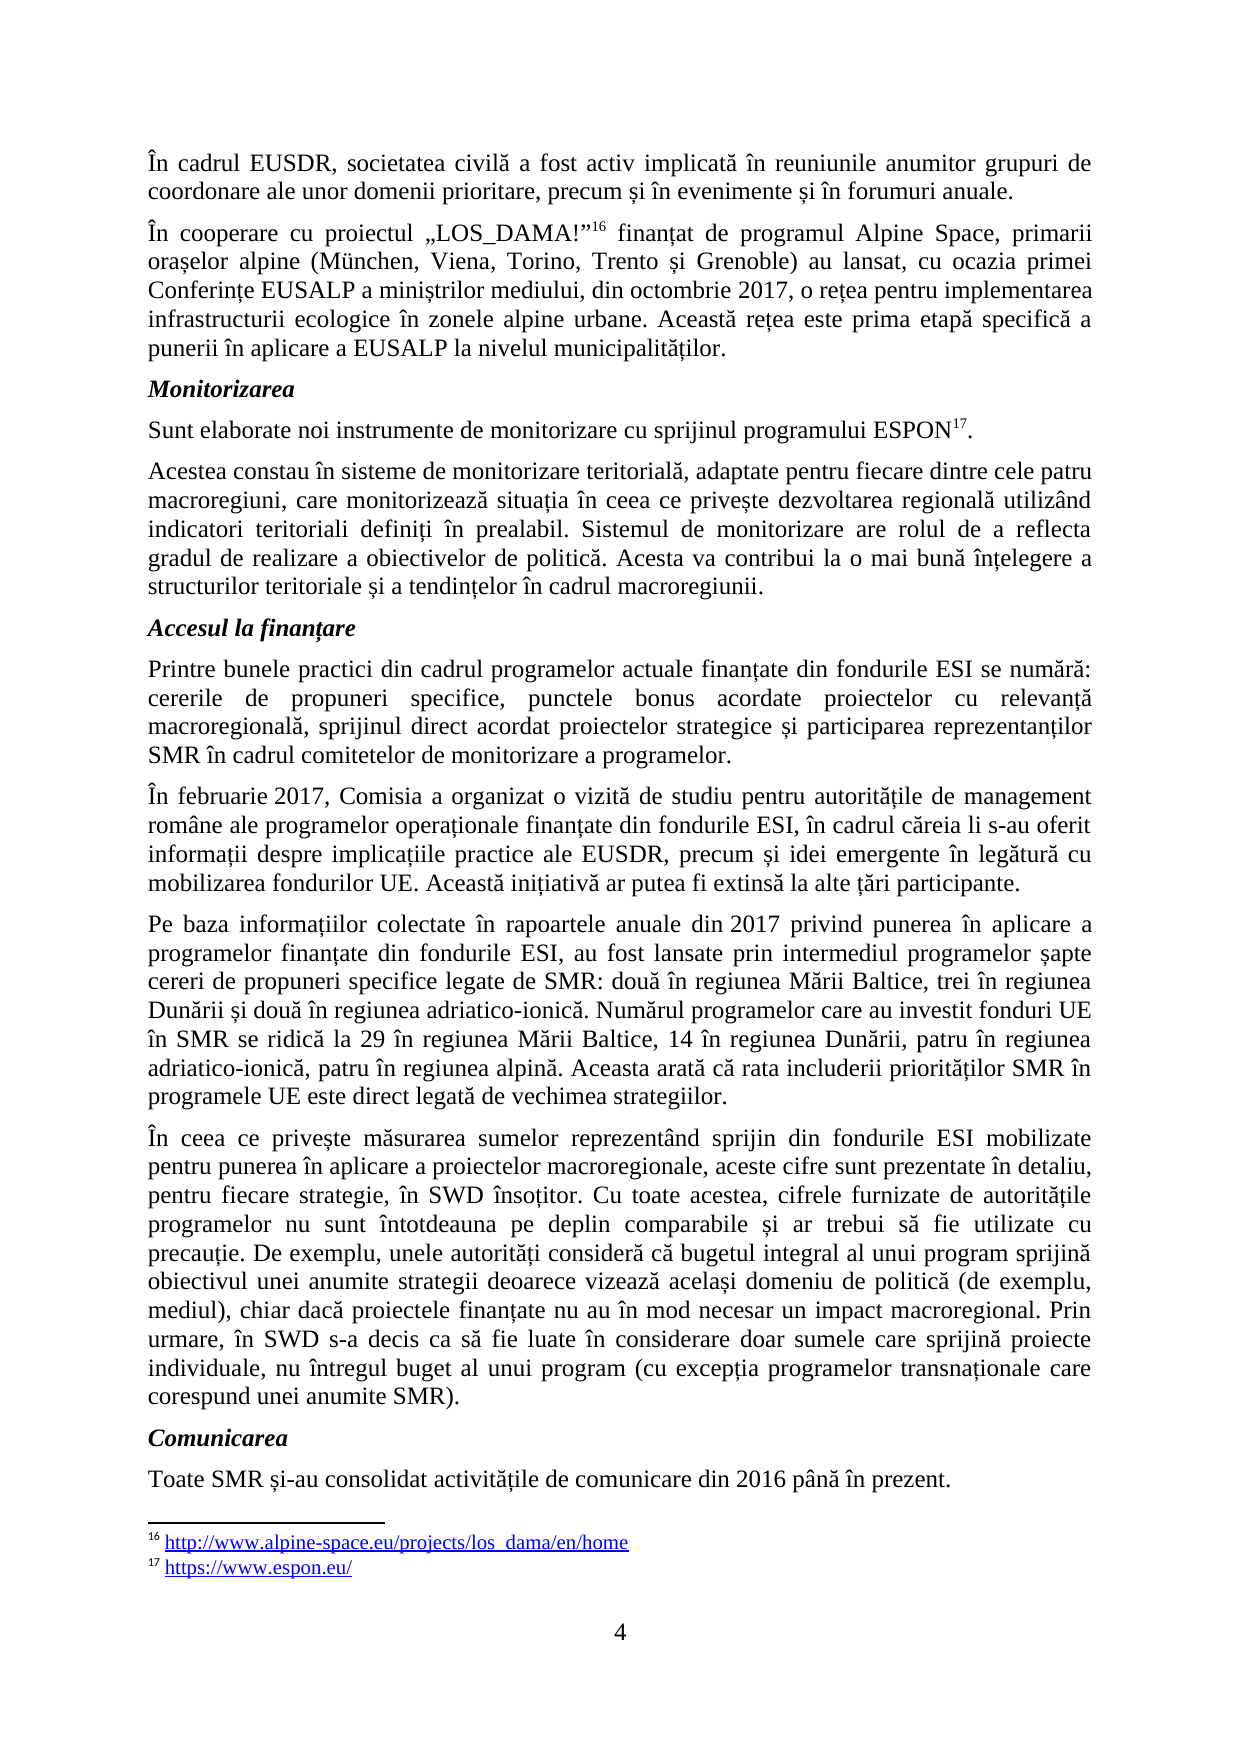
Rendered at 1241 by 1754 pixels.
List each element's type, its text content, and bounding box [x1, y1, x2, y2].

text Printre bunele practici din cadrul programelor actuale finanțate din fondurile ESI se numără: cererile de propuneri specifice, punctele bonus acordate proiectelor cu relevanță macroregională, sprijinul direct acordat proiectelor strategice și participarea reprezentanților SMR în cadrul comitetelor de monitorizare a programelor. [148, 654, 1093, 769]
text Sunt elaborate noi instrumente de monitorizare cu sprijinul programului ESPON. [148, 415, 1093, 444]
text Monitorizarea [148, 374, 1093, 403]
text Accesul la finanțare [148, 613, 1093, 641]
text În februarie 2017, Comisia a organizat o vizită de studiu pentru autoritățile de management române ale programelor operaționale finanțate din fondurile ESI, în cadrul căreia li s-au oferit informații despre implicațiile practice ale EUSDR, precum și idei emergente în legătură cu mobilizarea fondurilor UE. Această inițiativă ar putea fi extinsă la alte țări participante. [148, 781, 1093, 896]
text În cooperare cu proiectul „LOS_DAMA!” finanțat de programul Alpine Space, primarii orașelor alpine (München, Viena, Torino, Trento și Grenoble) au lansat, cu ocazia primei Conferințe EUSALP a miniștrilor mediului, din octombrie 2017, o rețea pentru implementarea infrastructurii ecologice în zonele alpine urbane. Această rețea este prima etapă specifică a punerii în aplicare a EUSALP la nivelul municipalităților. [148, 218, 1093, 361]
text Pe baza informațiilor colectate în rapoartele anuale din 2017 privind punerea în aplicare a programelor finanțate din fondurile ESI, au fost lansate prin intermediul programelor șapte cereri de propuneri specifice legate de SMR: două în regiunea Mării Baltice, trei în regiunea Dunării și două în regiunea adriatico-ionică. Numărul programelor care au investit fonduri UE în SMR se ridică la 29 în regiunea Mării Baltice, 14 în regiunea Dunării, patru în regiunea adriatico-ionică, patru în regiunea alpină. Aceasta arată că rata includerii priorităților SMR în programele UE este direct legată de vechimea strategiilor. [148, 909, 1093, 1110]
text Acestea constau în sisteme de monitorizare teritorială, adaptate pentru fiecare dintre cele patru macroregiuni, care monitorizează situația în ceea ce privește dezvoltarea regională utilizând indicatori teritoriali definiți în prealabil. Sistemul de monitorizare are rolul de a reflecta gradul de realizare a obiectivelor de politică. Acesta va contribui la o mai bună înțelegere a structurilor teritoriale și a tendințelor în cadrul macroregiunii. [148, 456, 1093, 600]
text Comunicarea [148, 1423, 1093, 1451]
text În ceea ce privește măsurarea sumelor reprezentând sprijin din fondurile ESI mobilizate pentru punerea în aplicare a proiectelor macroregionale, aceste cifre sunt prezentate în detaliu, pentru fiecare strategie, în SWD însoțitor. Cu toate acestea, cifrele furnizate de autoritățile programelor nu sunt întotdeauna pe deplin comparabile și ar trebui să fie utilizate cu precauție. De exemplu, unele autorități consideră că bugetul integral al unui program sprijină obiectivul unei anumite strategii deoarece vizează același domeniu de politică (de exemplu, mediul), chiar dacă proiectele finanțate nu au în mod necesar un impact macroregional. Prin urmare, în SWD s-a decis ca să fie luate în considerare doar sumele care sprijină proiecte individuale, nu întregul buget al unui program (cu excepția programelor transnaționale care corespund unei anumite SMR). [148, 1123, 1093, 1410]
text Toate SMR și-au consolidat activitățile de comunicare din 2016 până în prezent. [148, 1464, 1093, 1493]
text În cadrul EUSDR, societatea civilă a fost activ implicată în reuniunile anumitor grupuri de coordonare ale unor domenii prioritare, precum și în evenimente și în forumuri anuale. [148, 148, 1093, 205]
